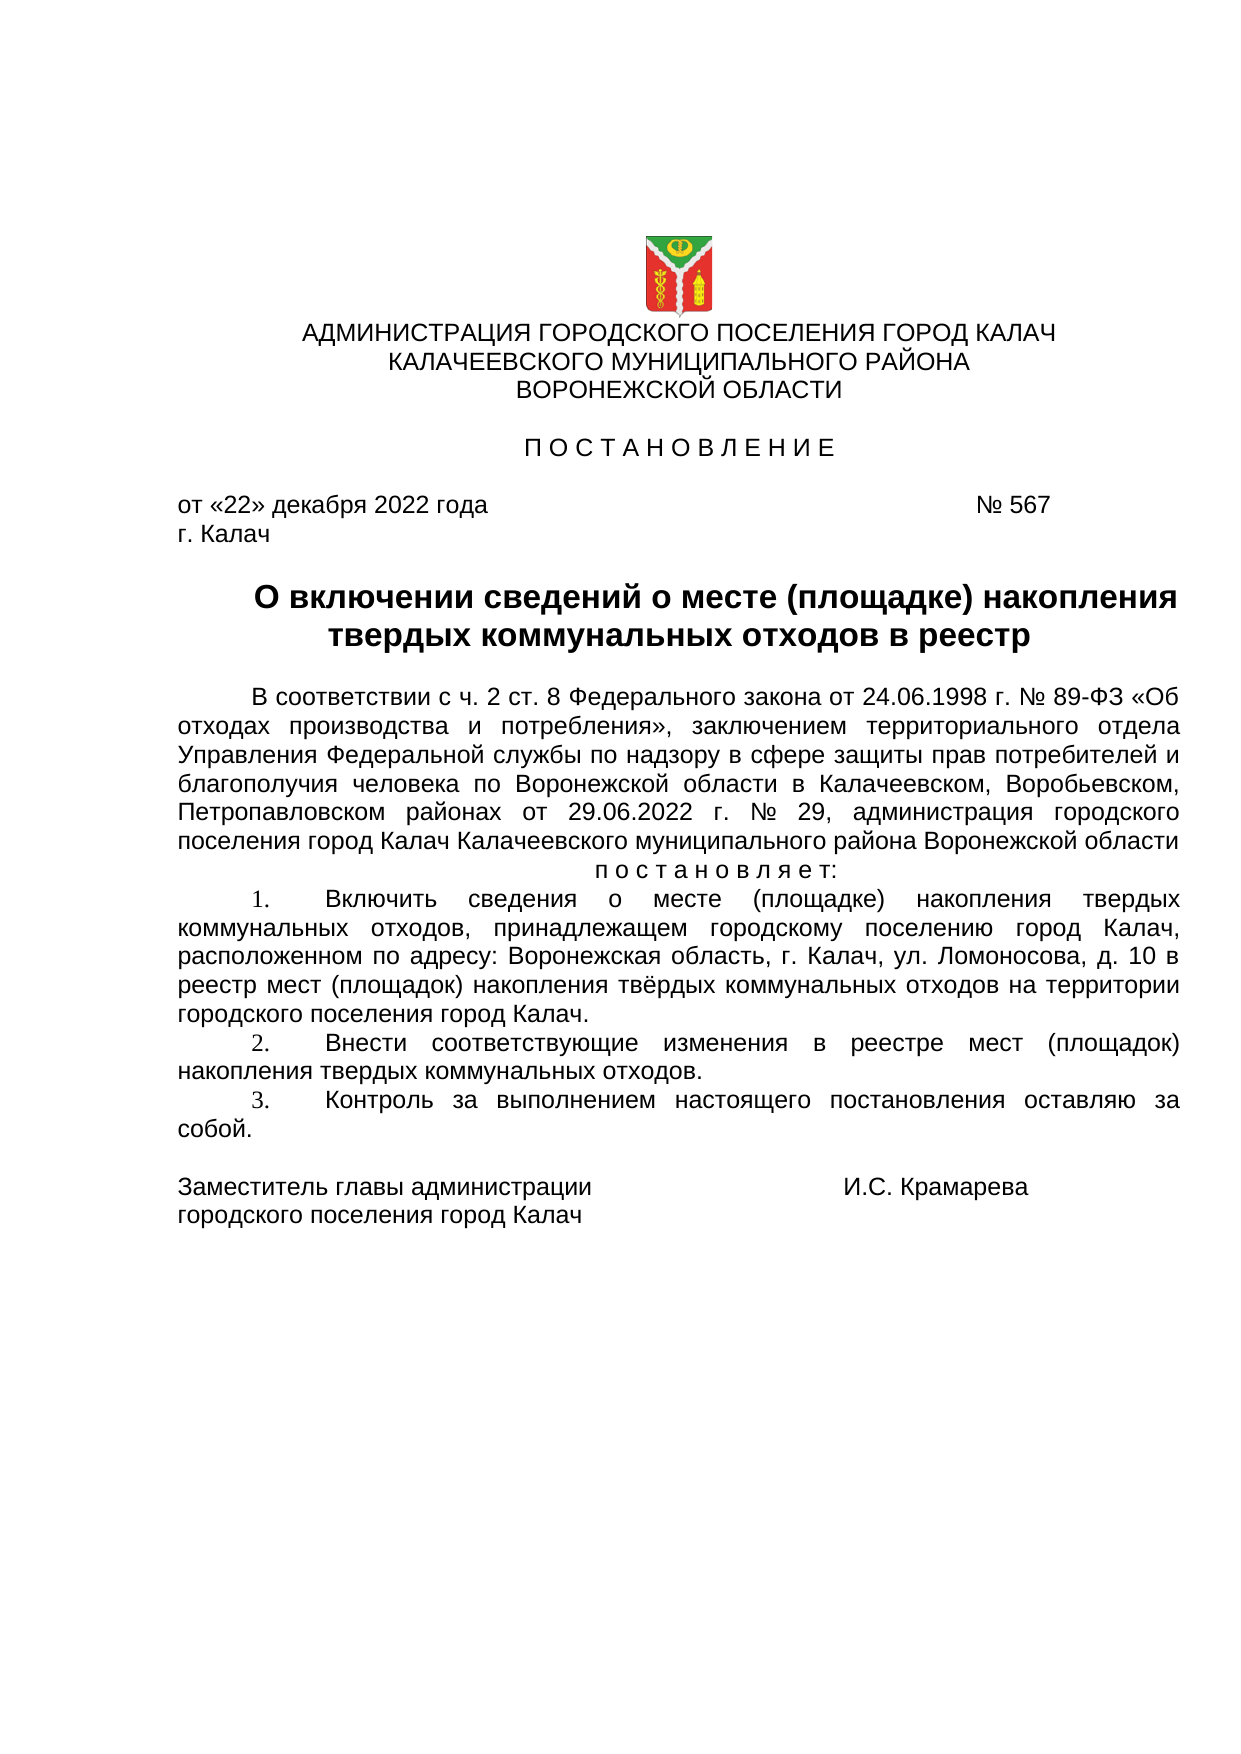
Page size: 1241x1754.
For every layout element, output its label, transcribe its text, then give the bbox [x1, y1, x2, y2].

text от «22» декабря 2022 года № 567 [177, 491, 1181, 519]
text О включении сведений о месте (площадке) накопления твердых коммунальных отходов в реестр [177, 577, 1181, 654]
text г. Калач [177, 519, 1181, 548]
list Включить сведения о месте (площадке) накопления твердых коммунальных отходов, принадлежащем городскому поселению город Калач, расположенном по адресу: Воронежская область, г. Калач, ул. Ломоносова, д. 10 в реестр мест (площадок) накопления твёрдых коммунальных отходов на территории городского поселения город Калач. [177, 884, 1181, 1027]
text ВОРОНЕЖСКОЙ ОБЛАСТИ [177, 376, 1181, 404]
text КАЛАЧЕЕВСКОГО МУНИЦИПАЛЬНОГО РАЙОНА [177, 347, 1181, 376]
table_header И.С. Крамарева [679, 1171, 1192, 1229]
list Контроль за выполнением настоящего постановления оставляю за собой. [177, 1085, 1181, 1143]
table_header Заместитель главы администрации городского поселения город Калач [166, 1171, 679, 1229]
text АДМИНИСТРАЦИЯ ГОРОДСКОГО ПОСЕЛЕНИЯ ГОРОД КАЛАЧ [177, 318, 1181, 347]
picture [646, 236, 713, 318]
list Внести соответствующие изменения в реестре мест (площадок) накопления твердых коммунальных отходов. [177, 1027, 1181, 1085]
text п о с т а н о в л я е т: [177, 855, 1181, 884]
subtitle П О С Т А Н О В Л Е Н И Е [177, 433, 1181, 462]
text В соответствии с ч. 2 ст. 8 Федерального закона от 24.06.1998 г. № 89-ФЗ «Об отходах производства и потребления», заключением территориального отдела Управления Федеральной службы по надзору в сфере защиты прав потребителей и благополучия человека по Воронежской области в Калачеевском, Воробьевском, Петропавловском районах от 29.06.2022 г. № 29, администрация городского поселения город Калач Калачеевского муниципального района Воронежской области [177, 682, 1181, 855]
